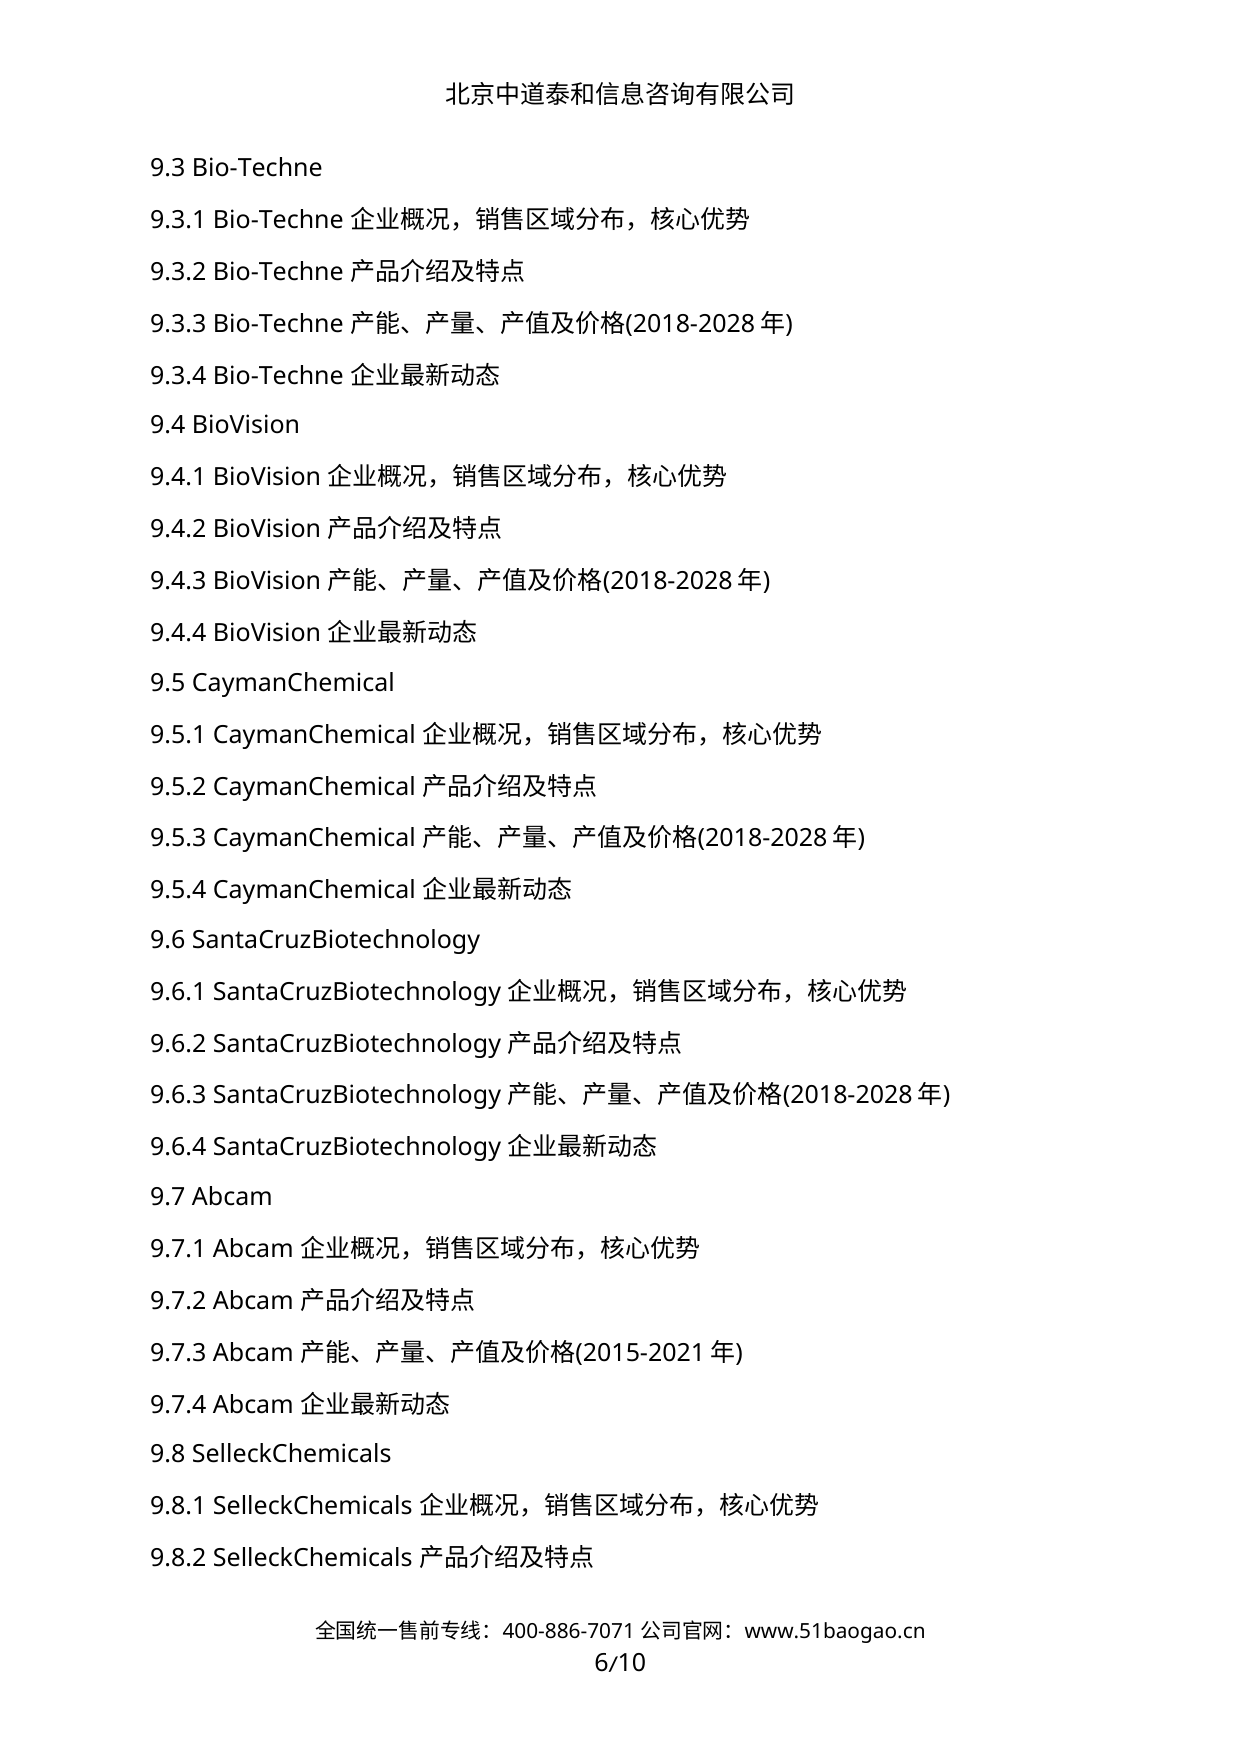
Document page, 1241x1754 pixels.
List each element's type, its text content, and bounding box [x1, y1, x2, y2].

text 9.4.4 BioVision 企业最新动态 [150, 612, 1090, 649]
text 9.6.4 SantaCruzBiotechnology 企业最新动态 [150, 1127, 1090, 1163]
text 9.5 CaymanChemical [150, 664, 1090, 698]
text 9.7.4 Abcam 企业最新动态 [150, 1384, 1090, 1420]
text 9.3.1 Bio-Techne 企业概况，销售区域分布，核心优势 [150, 200, 1090, 236]
text 9.3.3 Bio-Techne 产能、产量、产值及价格(2018-2028年) [150, 303, 1090, 340]
text 9.5.4 CaymanChemical 企业最新动态 [150, 870, 1090, 906]
text 9.6.3 SantaCruzBiotechnology 产能、产量、产值及价格(2018-2028年) [150, 1075, 1090, 1111]
text 9.7.2 Abcam 产品介绍及特点 [150, 1280, 1090, 1317]
text 9.3.2 Bio-Techne 产品介绍及特点 [150, 252, 1090, 288]
text 9.6 SantaCruzBiotechnology [150, 922, 1090, 956]
text 9.7.1 Abcam 企业概况，销售区域分布，核心优势 [150, 1228, 1090, 1265]
text 9.7 Abcam [150, 1179, 1090, 1213]
text 9.4.3 BioVision 产能、产量、产值及价格(2018-2028年) [150, 561, 1090, 597]
text 9.6.1 SantaCruzBiotechnology 企业概况，销售区域分布，核心优势 [150, 971, 1090, 1007]
text 9.5.2 CaymanChemical 产品介绍及特点 [150, 766, 1090, 802]
text 9.6.2 SantaCruzBiotechnology 产品介绍及特点 [150, 1023, 1090, 1059]
text 9.4.2 BioVision 产品介绍及特点 [150, 509, 1090, 545]
text 9.8.1 SelleckChemicals 企业概况，销售区域分布，核心优势 [150, 1486, 1090, 1522]
text 9.8 SelleckChemicals [150, 1436, 1090, 1470]
text 9.3 Bio-Techne [150, 150, 1090, 184]
text 9.8.2 SelleckChemicals 产品介绍及特点 [150, 1537, 1090, 1574]
text 9.3.4 Bio-Techne 企业最新动态 [150, 355, 1090, 392]
text 9.4 BioVision [150, 407, 1090, 441]
text 9.5.1 CaymanChemical 企业概况，销售区域分布，核心优势 [150, 714, 1090, 750]
text 9.5.3 CaymanChemical 产能、产量、产值及价格(2018-2028年) [150, 818, 1090, 854]
text 9.7.3 Abcam 产能、产量、产值及价格(2015-2021年) [150, 1332, 1090, 1368]
text 9.4.1 BioVision 企业概况，销售区域分布，核心优势 [150, 457, 1090, 493]
